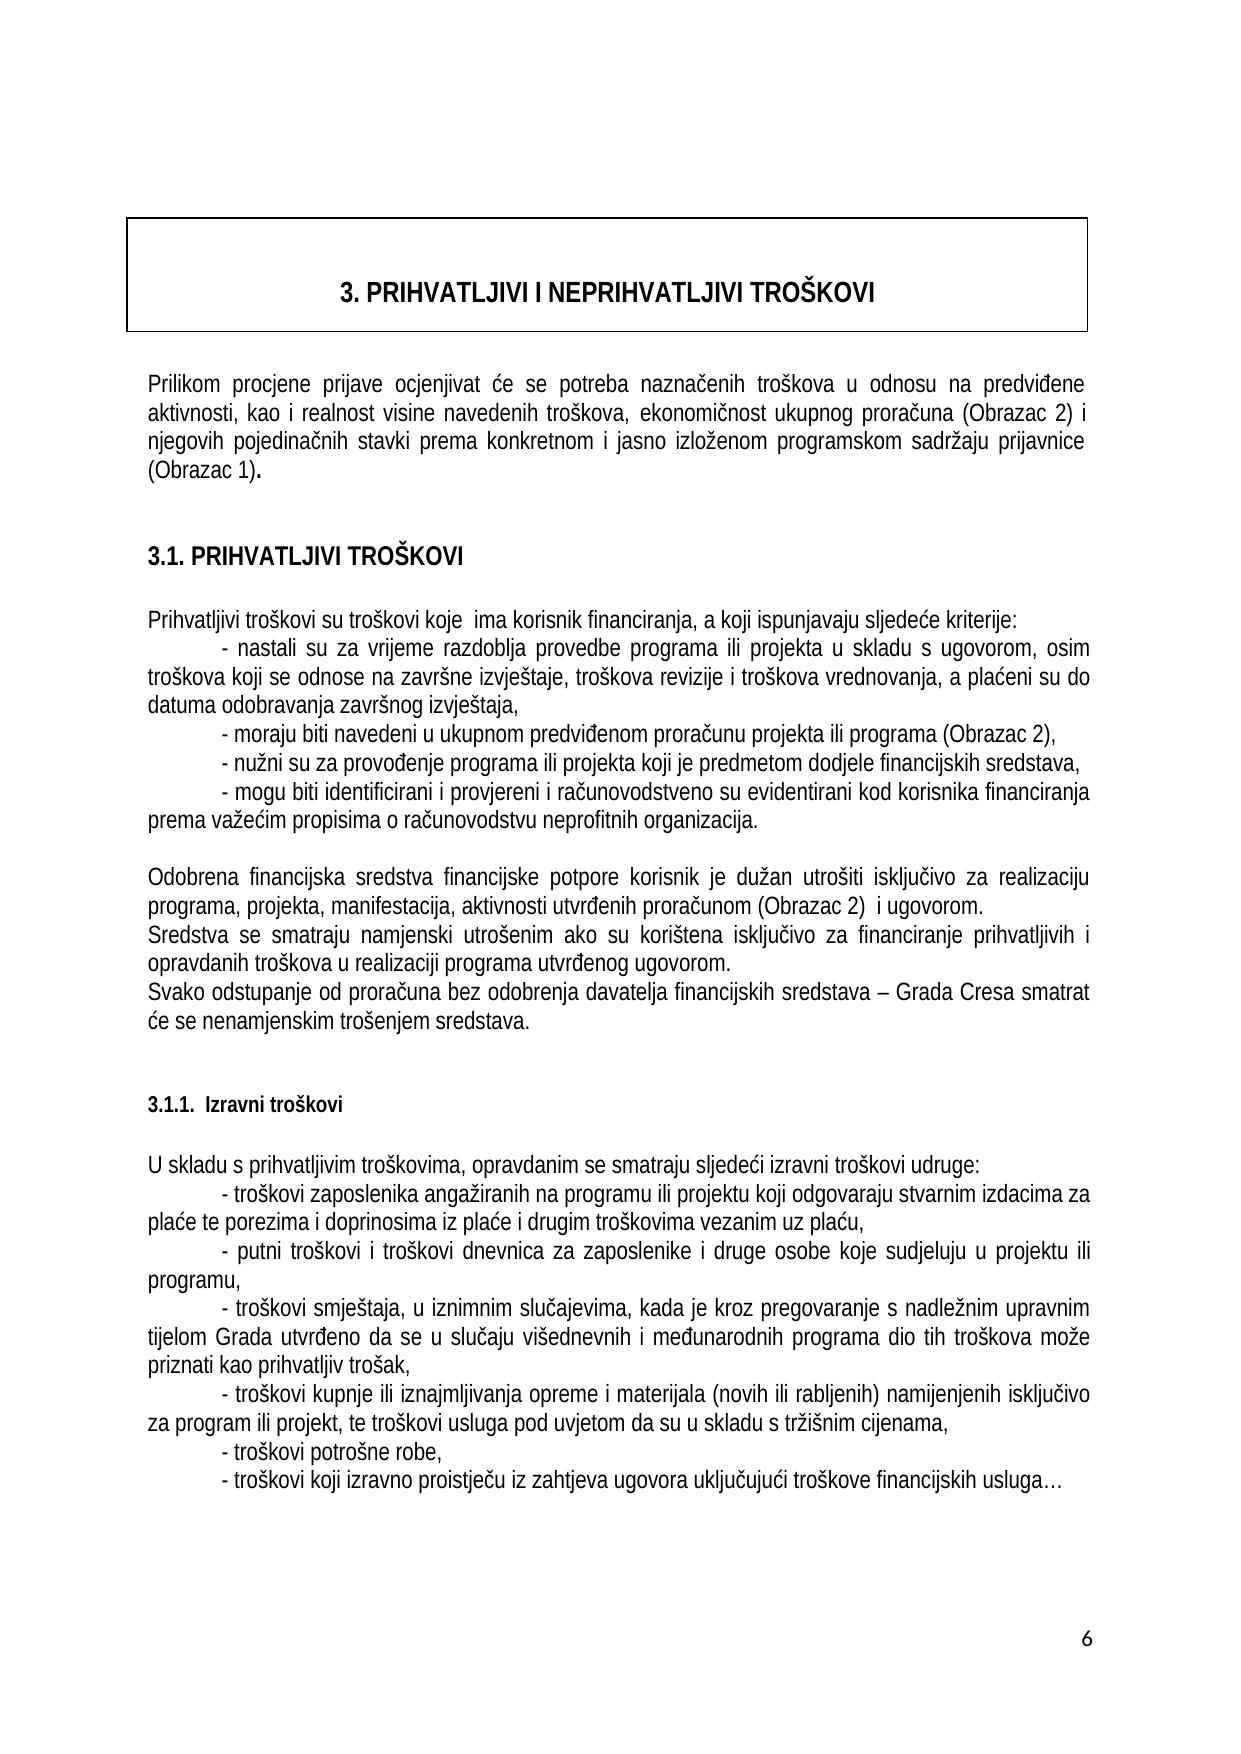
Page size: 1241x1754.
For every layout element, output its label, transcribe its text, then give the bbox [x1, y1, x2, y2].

list - moraju biti navedeni u ukupnom predviđenom proračunu projekta ili programa (Obrazac 2), [148, 719, 1093, 748]
list - mogu biti identificirani i provjereni i računovodstveno su evidentirani kod korisnika financiranja prema važećim propisima o računovodstvu neprofitnih organizacija. [148, 776, 1093, 834]
list - troškovi smještaja, u iznimnim slučajevima, kada je kroz pregovaranje s nadležnim upravnim tijelom Grada utvrđeno da se u slučaju višednevnih i međunarodnih programa dio tih troškova može priznati kao prihvatljiv trošak, [148, 1293, 1093, 1379]
list - troškovi koji izravno proistječu iz zahtjeva ugovora uključujući troškove financijskih usluga… [148, 1465, 1093, 1494]
text Svako odstupanje od proračuna bez odobrenja davatelja financijskih sredstava – Grada Cresa smatrat će se nenamjenskim trošenjem sredstava. [148, 977, 1093, 1034]
list - troškovi zaposlenika angažiranih na programu ili projektu koji odgovaraju stvarnim izdacima za plaće te porezima i doprinosima iz plaće i drugim troškovima vezanim uz plaću, [148, 1179, 1093, 1236]
list - troškovi potrošne robe, [148, 1436, 1093, 1465]
list - troškovi kupnje ili iznajmljivanja opreme i materijala (novih ili rabljenih) namijenjenih isključivo za program ili projekt, te troškovi usluga pod uvjetom da su u skladu s tržišnim cijenama, [148, 1379, 1093, 1436]
text U skladu s prihvatljivim troškovima, opravdanim se smatraju sljedeći izravni troškovi udruge: [148, 1150, 1093, 1179]
text Odobrena financijska sredstva financijske potpore korisnik je dužan utrošiti isključivo za realizaciju programa, projekta, manifestacija, aktivnosti utvrđenih proračunom (Obrazac 2) i ugovorom. [148, 862, 1093, 920]
text Prihvatljivi troškovi su troškovi koje ima korisnik financiranja, a koji ispunjavaju sljedeće kriterije: [148, 604, 1093, 633]
list - putni troškovi i troškovi dnevnica za zaposlenike i druge osobe koje sudjeluju u projektu ili programu, [148, 1236, 1093, 1293]
list - nužni su za provođenje programa ili projekta koji je predmetom dodjele financijskih sredstava, [148, 748, 1093, 776]
list - nastali su za vrijeme razdoblja provedbe programa ili projekta u skladu s ugovorom, osim troškova koji se odnose na završne izvještaje, troškova revizije i troškova vrednovanja, a plaćeni su do datuma odobravanja završnog izvještaja, [148, 633, 1093, 719]
text 3.1.1. Izravni troškovi [148, 1091, 1093, 1117]
text Prilikom procjene prijave ocjenjivat će se potreba naznačenih troškova u odnosu na predviđene aktivnosti, kao i realnost visine navedenih troškova, ekonomičnost ukupnog proračuna (Obrazac 2) i njegovih pojedinačnih stavki prema konkretnom i jasno izloženom programskom sadržaju prijavnice (Obrazac 1). [148, 369, 1087, 483]
text Sredstva se smatraju namjenski utrošenim ako su korištena isključivo za financiranje prihvatljivih i opravdanih troškova u realizaciji programa utvrđenog ugovorom. [148, 920, 1093, 977]
text 3.1. PRIHVATLJIVI TROŠKOVI [148, 540, 1093, 571]
